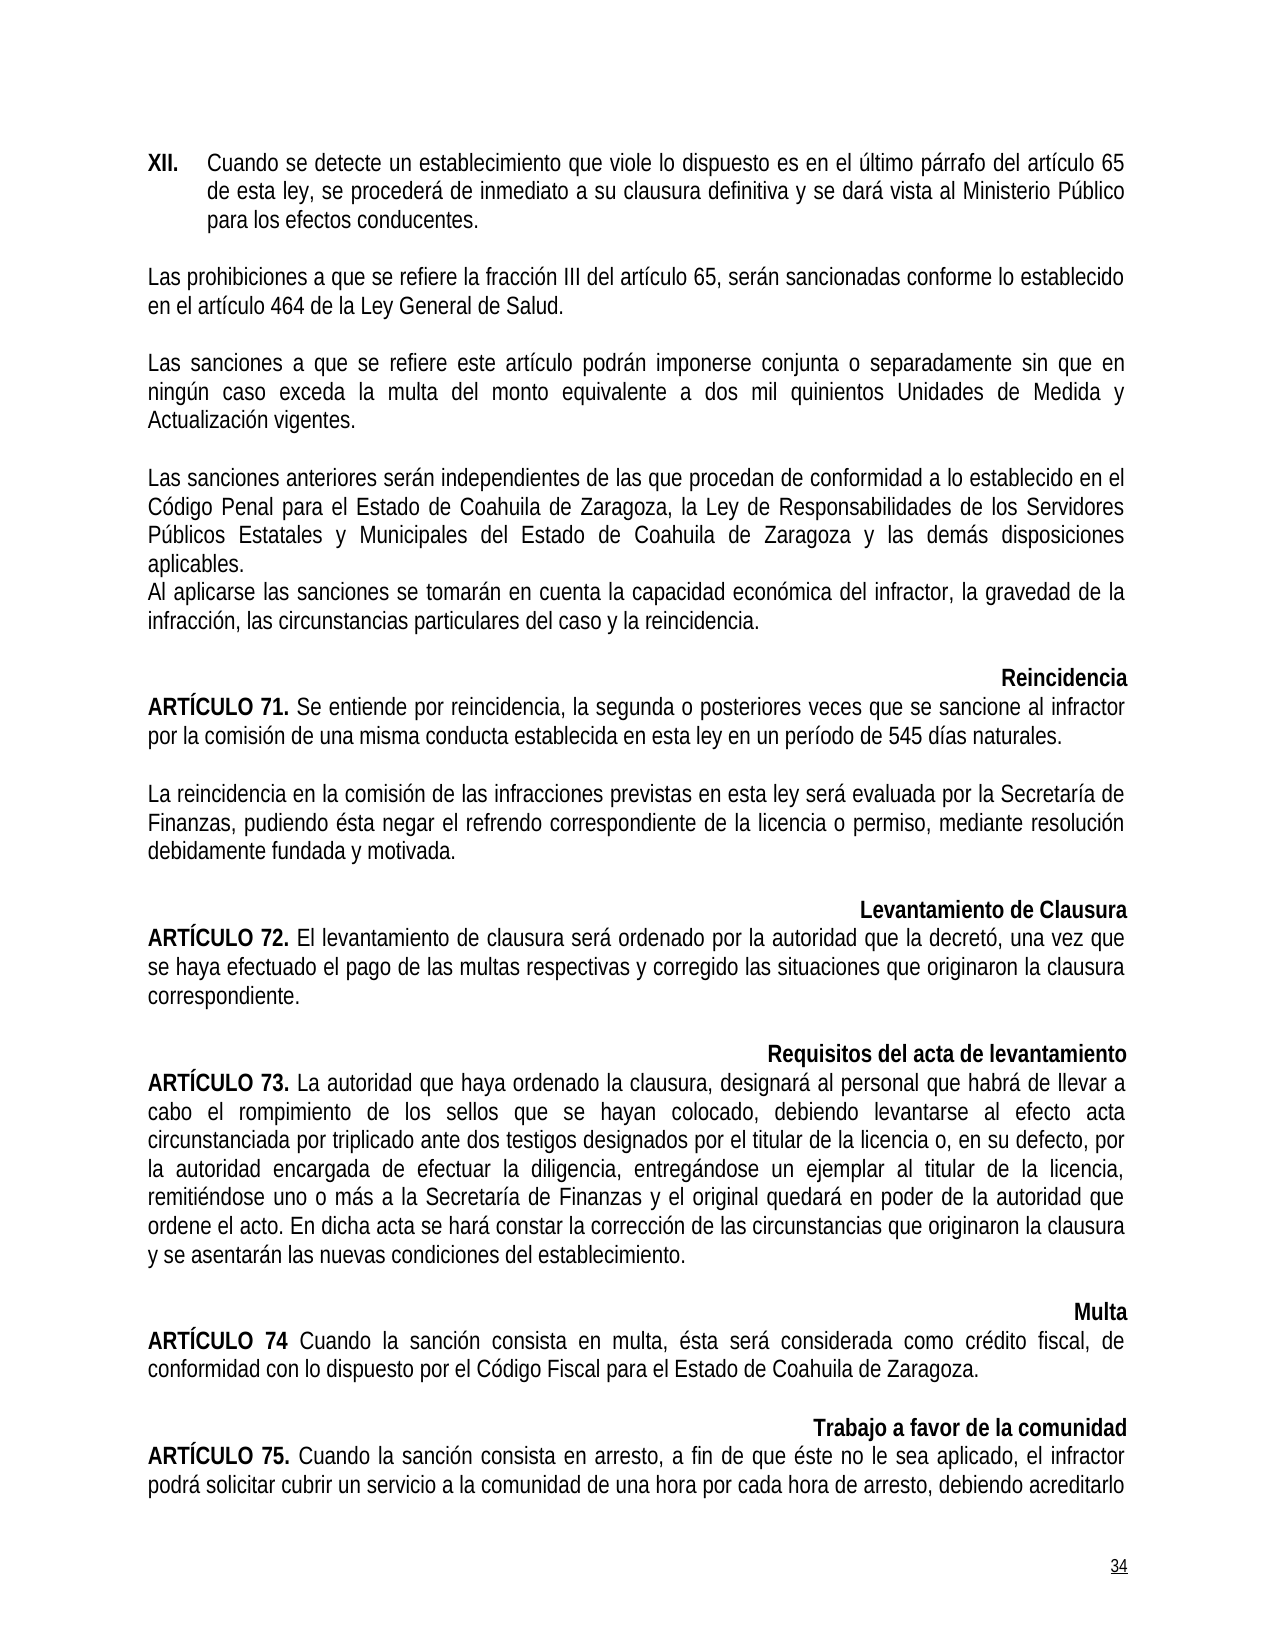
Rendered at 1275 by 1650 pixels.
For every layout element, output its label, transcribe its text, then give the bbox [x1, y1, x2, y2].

text La reincidencia en la comisión de las infracciones previstas en esta ley será evaluada por la Secretaría de Finanzas, pudiendo ésta negar el refrendo correspondiente de la licencia o permiso, mediante resolución debidamente fundada y motivada. [148, 779, 1127, 865]
text XII. Cuando se detecte un establecimiento que viole lo dispuesto es en el último párrafo del artículo 65 de esta ley, se procederá de inmediato a su clausura definitiva y se dará vista al Ministerio Público para los efectos conducentes. [148, 148, 1127, 234]
text Levantamiento de Clausura [148, 895, 1127, 923]
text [148, 1441, 1127, 1499]
text ARTÍCULO 74 Cuando la sanción consista en multa, ésta será considerada como crédito fiscal, de conformidad con lo dispuesto por el Código Fiscal para el Estado de Coahuila de Zaragoza. [148, 1326, 1127, 1383]
text Al aplicarse las sanciones se tomarán en cuenta la capacidad económica del infractor, la gravedad de la infracción, las circunstancias particulares del caso y la reincidencia. [148, 577, 1127, 635]
text Las prohibiciones a que se refiere la fracción III del artículo 65, serán sancionadas conforme lo establecido en el artículo 464 de la Ley General de Salud. [148, 262, 1127, 319]
text ARTÍCULO 73. La autoridad que haya ordenado la clausura, designará al personal que habrá de llevar a cabo el rompimiento de los sellos que se hayan colocado, debiendo levantarse al efecto acta circunstanciada por triplicado ante dos testigos designados por el titular de la licencia o, en su defecto, por la autoridad encargada de efectuar la diligencia, entregándose un ejemplar al titular de la licencia, remitiéndose uno o más a la Secretaría de Finanzas y el original quedará en poder de la autoridad que ordene el acto. En dicha acta se hará constar la corrección de las circunstancias que originaron la clausura y se asentarán las nuevas condiciones del establecimiento. [148, 1068, 1127, 1268]
text Las sanciones anteriores serán independientes de las que procedan de conformidad a lo establecido en el Código Penal para el Estado de Coahuila de Zaragoza, la Ley de Responsabilidades de los Servidores Públicos Estatales y Municipales del Estado de Coahuila de Zaragoza y las demás disposiciones aplicables. [148, 463, 1127, 577]
text Multa [148, 1297, 1127, 1326]
text Reincidencia [148, 663, 1127, 692]
text Las sanciones a que se refiere este artículo podrán imponerse conjunta o separadamente sin que en ningún caso exceda la multa del monto equivalente a dos mil quinientos Unidades de Medida y Actualización vigentes. [148, 348, 1127, 434]
text Requisitos del acta de levantamiento [148, 1039, 1127, 1068]
text ARTÍCULO 71. Se entiende por reincidencia, la segunda o posteriores veces que se sancione al infractor por la comisión de una misma conducta establecida en esta ley en un período de 545 días naturales. [148, 692, 1127, 749]
text Trabajo a favor de la comunidad [148, 1413, 1127, 1441]
text ARTÍCULO 72. El levantamiento de clausura será ordenado por la autoridad que la decretó, una vez que se haya efectuado el pago de las multas respectivas y corregido las situaciones que originaron la clausura correspondiente. [148, 923, 1127, 1009]
